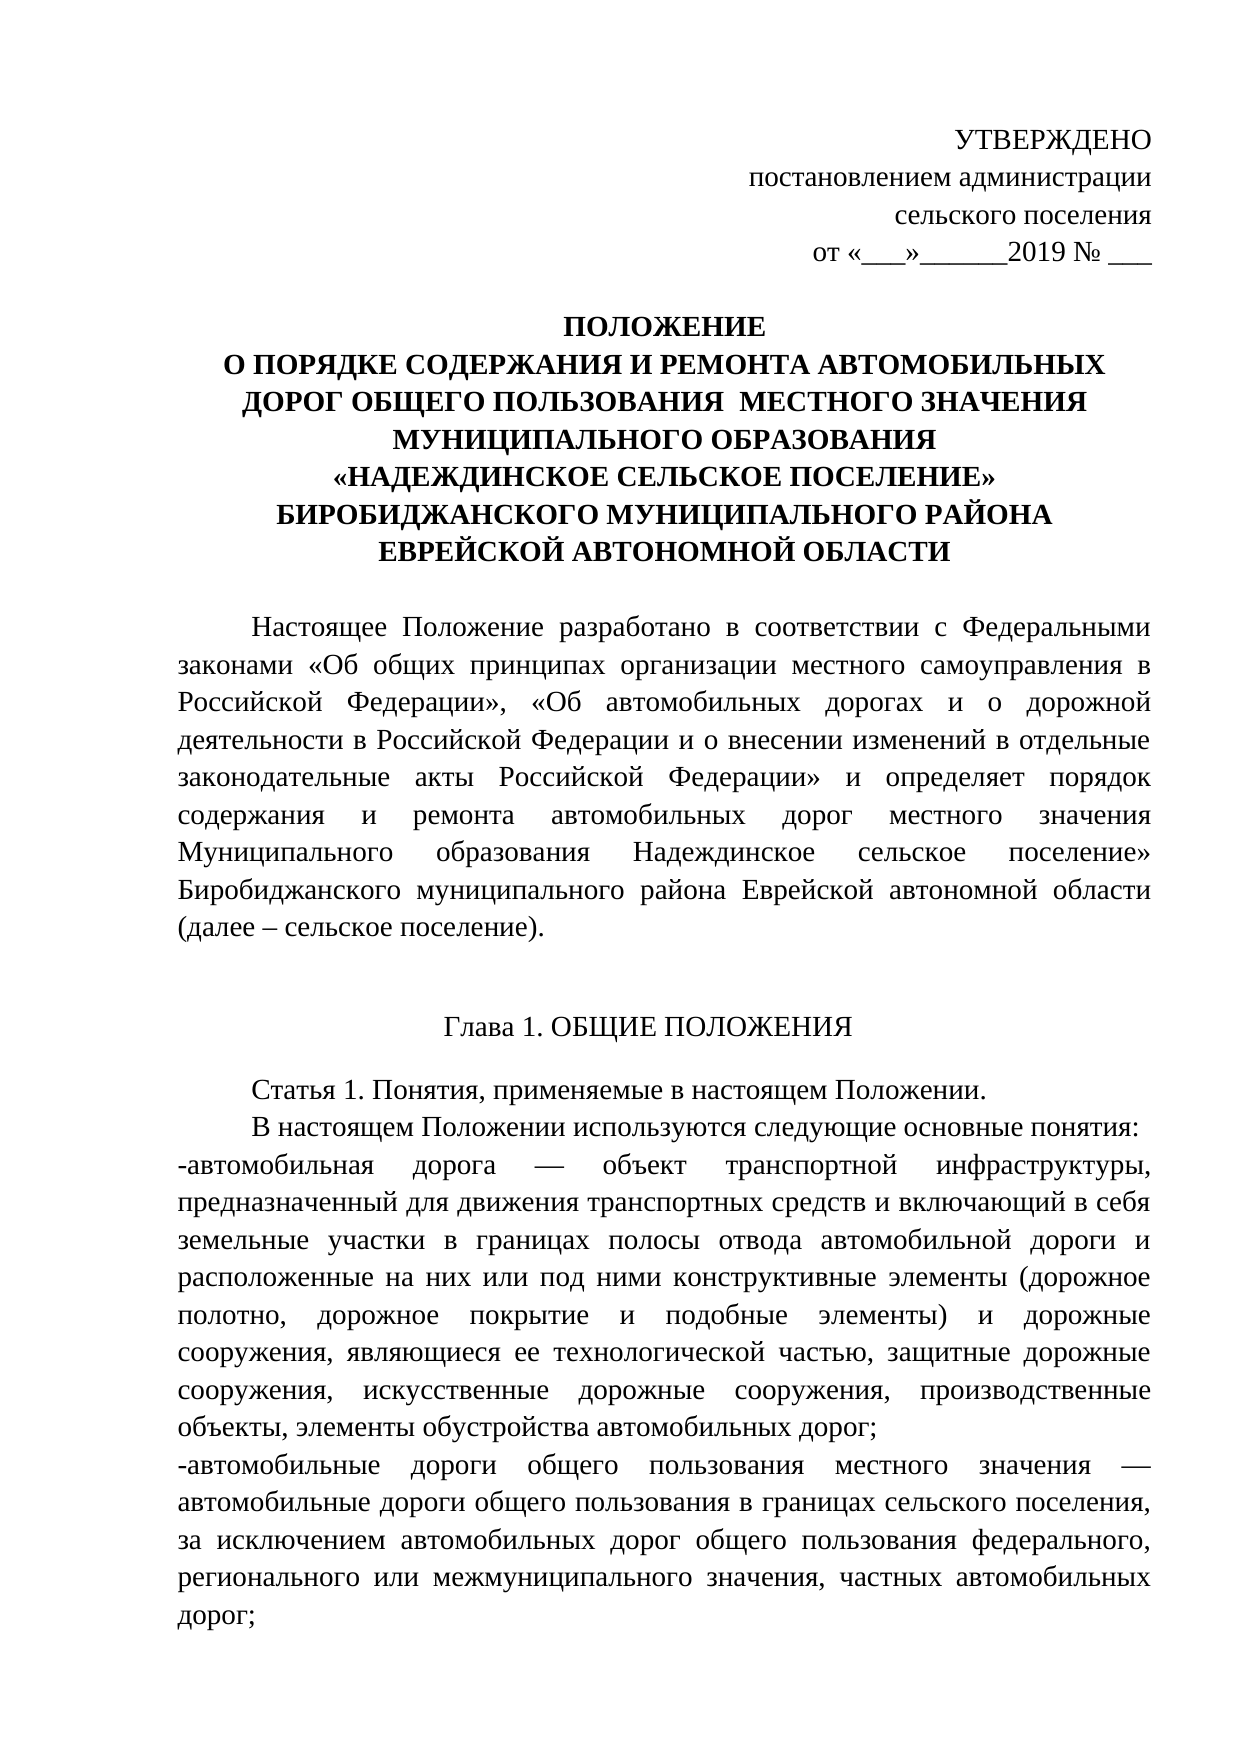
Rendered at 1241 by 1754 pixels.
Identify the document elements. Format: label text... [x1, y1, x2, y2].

text от «___»______2019 № ___ [177, 231, 1152, 268]
text ПОЛОЖЕНИЕ [177, 306, 1152, 343]
text Настоящее Положение разработано в соответствии с Федеральными законами «Об общих принципах организации местного самоуправления в Российской Федерации», «Об автомобильных дорогах и о дорожной деятельности в Российской Федерации и о внесении изменений в отдельные законодательные акты Российской Федерации» и определяет порядок содержания и ремонта автомобильных дорог местного значения Муниципального образования Надеждинское сельское поселение» Биробиджанского муниципального района Еврейской автономной области (далее – сельское поселение). [177, 606, 1152, 943]
text ЕВРЕЙСКОЙ АВТОНОМНОЙ ОБЛАСТИ [177, 531, 1152, 568]
text В настоящем Положении используются следующие основные понятия: [177, 1106, 1152, 1143]
text -автомобильные дороги общего пользования местного значения — автомобильные дороги общего пользования в границах сельского поселения, за исключением автомобильных дорог общего пользования федерального, регионального или межмуниципального значения, частных автомобильных дорог; [177, 1443, 1152, 1631]
text О ПОРЯДКЕ СОДЕРЖАНИЯ И РЕМОНТА АВТОМОБИЛЬНЫХ [177, 343, 1152, 381]
text постановлением администрации [177, 156, 1152, 193]
text МУНИЦИПАЛЬНОГО ОБРАЗОВАНИЯ [177, 418, 1152, 456]
text УТВЕРЖДЕНО [177, 118, 1152, 156]
text ДОРОГ ОБЩЕГО ПОЛЬЗОВАНИЯ МЕСТНОГО ЗНАЧЕНИЯ [177, 381, 1152, 418]
text сельского поселения [177, 193, 1152, 231]
text Глава 1. ОБЩИЕ ПОЛОЖЕНИЯ [177, 1006, 1152, 1043]
text -автомобильная дорога — объект транспортной инфраструктуры, предназначенный для движения транспортных средств и включающий в себя земельные участки в границах полосы отвода автомобильной дороги и расположенные на них или под ними конструктивные элементы (дорожное полотно, дорожное покрытие и подобные элементы) и дорожные сооружения, являющиеся ее технологической частью, защитные дорожные сооружения, искусственные дорожные сооружения, производственные объекты, элементы обустройства автомобильных дорог; [177, 1143, 1152, 1443]
text Статья 1. Понятия, применяемые в настоящем Положении. [177, 1068, 1152, 1106]
text «НАДЕЖДИНСКОЕ СЕЛЬСКОЕ ПОСЕЛЕНИЕ» БИРОБИДЖАНСКОГО МУНИЦИПАЛЬНОГО РАЙОНА [177, 456, 1152, 531]
